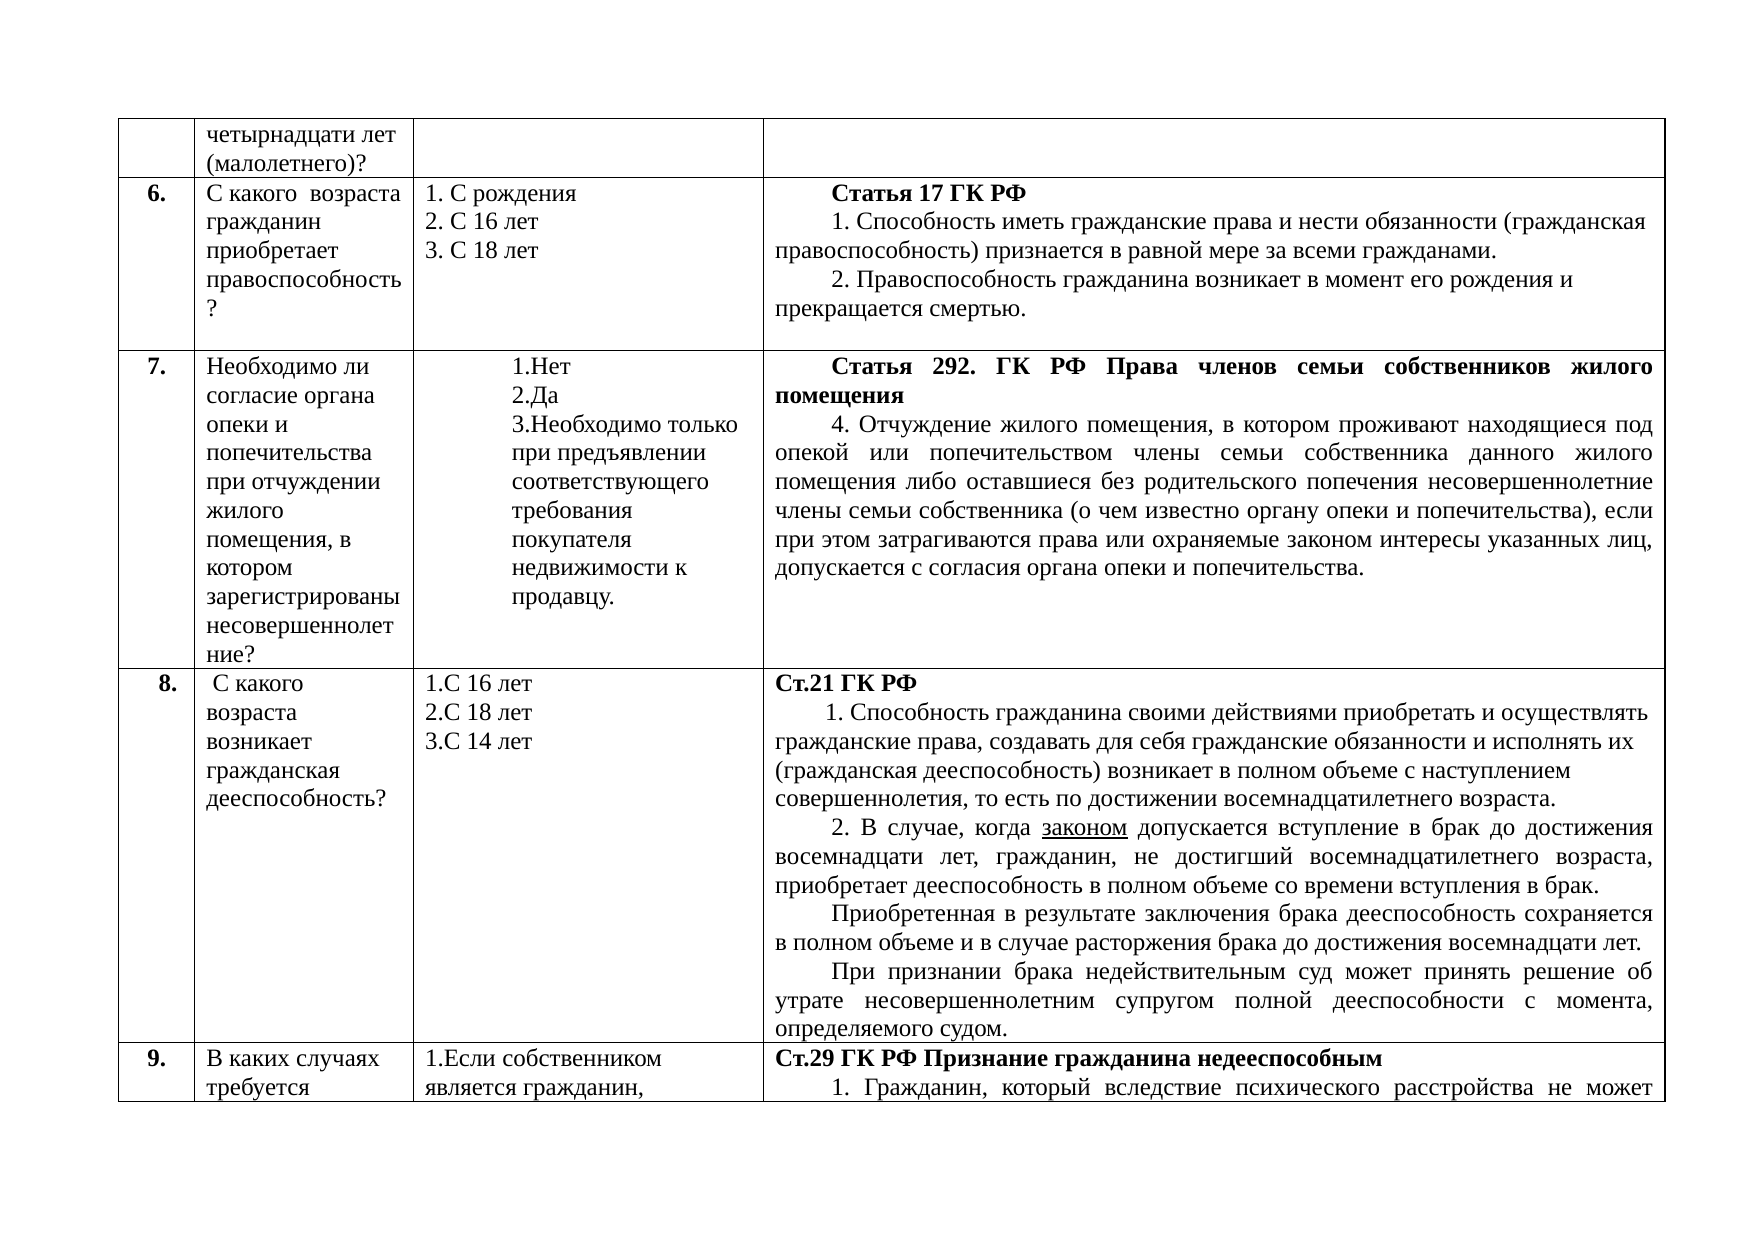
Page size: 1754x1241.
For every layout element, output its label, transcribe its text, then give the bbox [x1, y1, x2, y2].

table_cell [764, 119, 1664, 177]
table_cell Статья 292. ГК РФ Права членов семьи собственников жилого помещения 4. Отчуждение жилого помещения, в котором проживают находящиеся под опекой или попечительством члены семьи собственника данного жилого помещения либо оставшиеся без родительского попечения несовершеннолетние члены семьи собственника (о чем известно органу опеки и попечительства), если при этом затрагиваются права или охраняемые законом интересы указанных лиц, допускается с согласия органа опеки и попечительства. [764, 351, 1664, 667]
table_cell 8. [119, 669, 194, 1042]
table_cell 7. [119, 351, 194, 667]
table_cell С 16 лет С 18 лет С 14 лет [414, 669, 763, 1042]
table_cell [414, 119, 763, 177]
table_cell 9. [119, 1043, 194, 1101]
table_cell Необходимо ли согласие органа опеки и попечительства при отчуждении жилого помещения, в котором зарегистрированы несовершеннолетние? [195, 351, 413, 667]
table_cell С какого возраста возникает гражданская дееспособность? [195, 669, 413, 1042]
table_cell 1.Нет 2.Да 3.Необходимо только при предъявлении соответствующего требования покупателя недвижимости к продавцу. [414, 351, 763, 667]
table_cell Ст.21 ГК РФ 1. Способность гражданина своими действиями приобретать и осуществлять гражданские права, создавать для себя гражданские обязанности и исполнять их (гражданская дееспособность) возникает в полном объеме с наступлением совершеннолетия, то есть по достижении восемнадцатилетнего возраста. 2. В случае, когда законом допускается вступление в брак до достижения восемнадцати лет, гражданин, не достигший восемнадцатилетнего возраста, приобретает дееспособность в полном объеме со времени вступления в брак. Приобретенная в результате заключения брака дееспособность сохраняется в полном объеме и в случае расторжения брака до достижения восемнадцати лет. При признании брака недействительным суд может принять решение об утрате несовершеннолетним супругом полной дееспособности с момента, определяемого судом. [764, 669, 1664, 1042]
table_cell С какого возраста гражданин приобретает правоспособность? [195, 178, 413, 350]
table_cell 1. С рождения 2. С 16 лет 3. С 18 лет [414, 178, 763, 350]
table_cell Статья 17 ГК РФ 1. Способность иметь гражданские права и нести обязанности (гражданская правоспособность) признается в равной мере за всеми гражданами. 2. Правоспособность гражданина возникает в момент его рождения и прекращается смертью. [764, 178, 1664, 350]
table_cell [764, 1043, 1664, 1101]
table_cell 6. [119, 178, 194, 350]
table_cell 5. [119, 119, 194, 177]
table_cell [195, 1043, 413, 1101]
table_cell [414, 1043, 763, 1101]
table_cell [195, 119, 413, 177]
